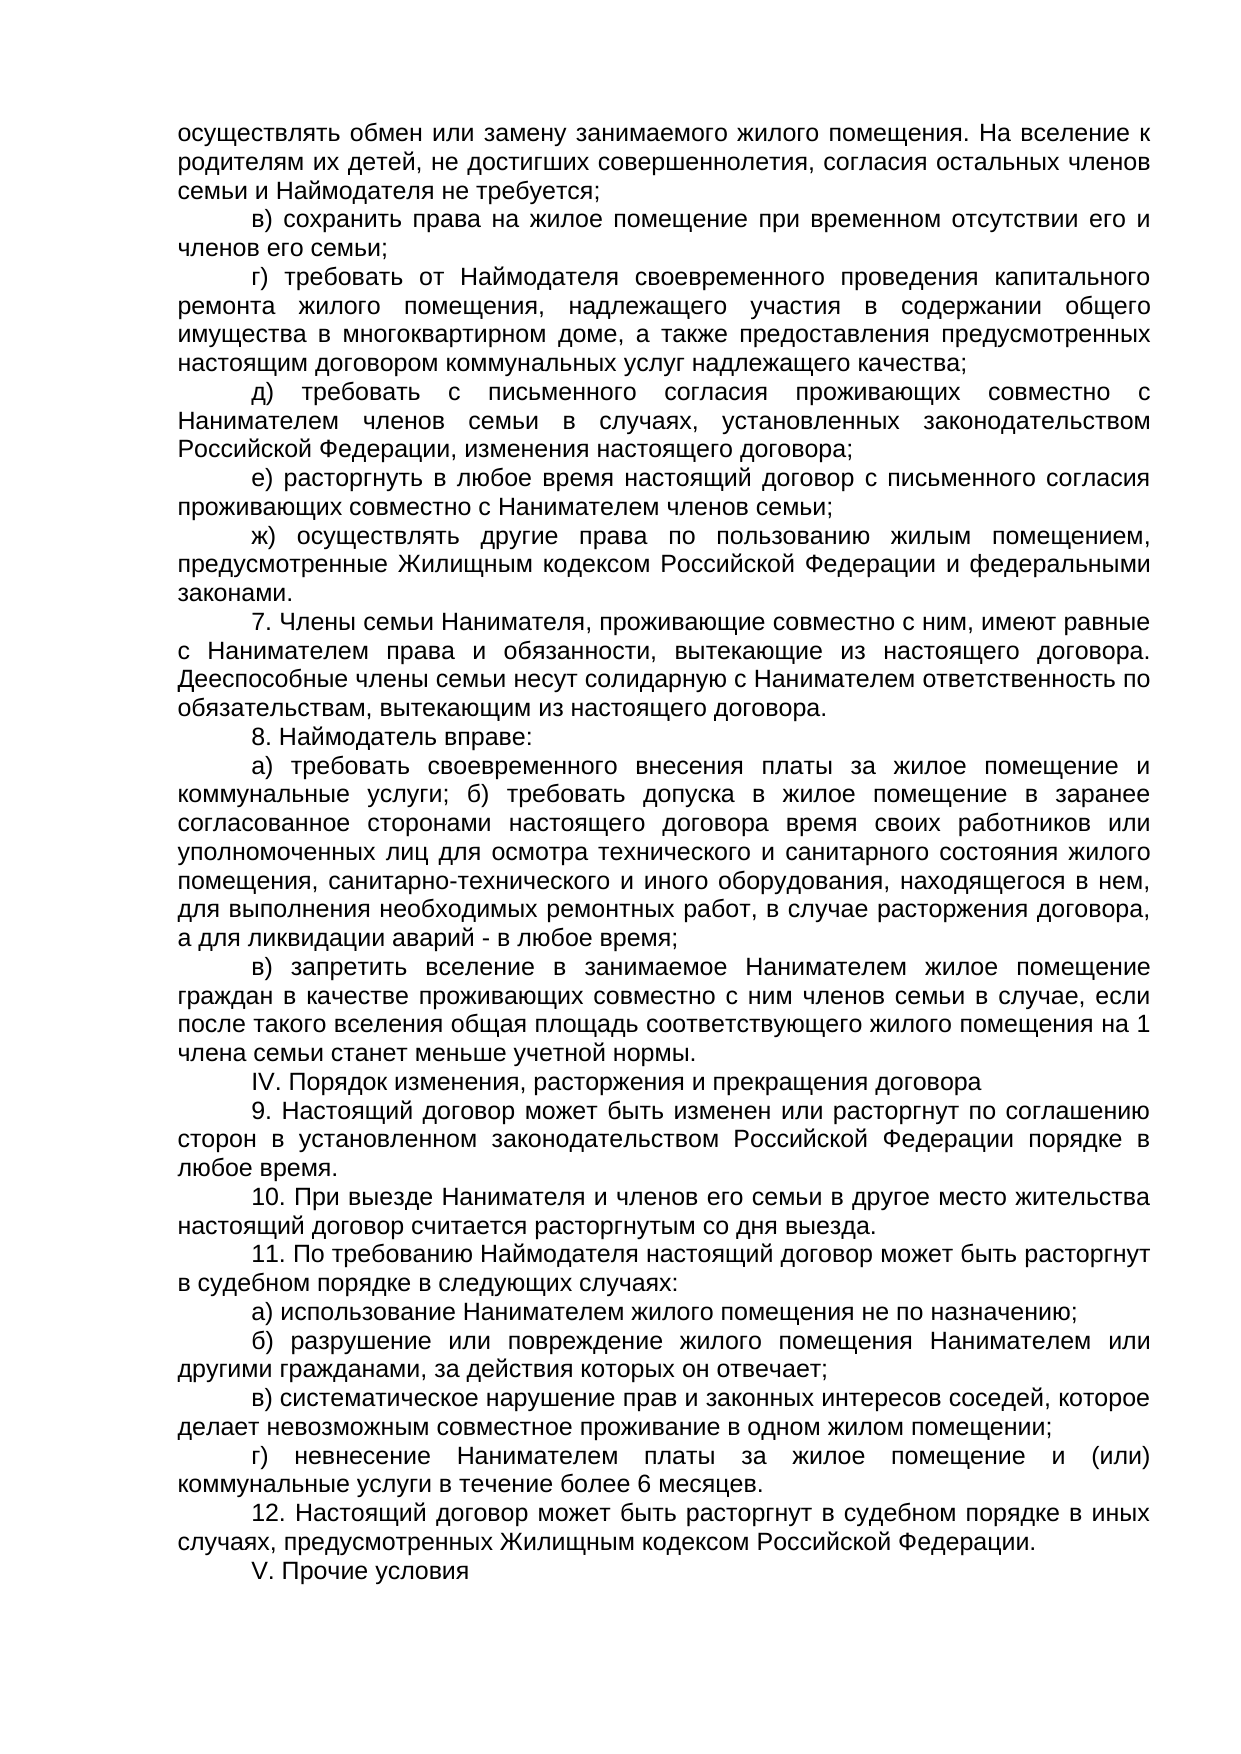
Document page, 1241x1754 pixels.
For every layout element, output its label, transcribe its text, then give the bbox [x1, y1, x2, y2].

text а) требовать своевременного внесения платы за жилое помещение и коммунальные услуги; б) требовать допуска в жилое помещение в заранее согласованное сторонами настоящего договора время своих работников или уполномоченных лиц для осмотра технического и санитарного состояния жилого помещения, санитарно-технического и иного оборудования, находящегося в нем, для выполнения необходимых ремонтных работ, в случае расторжения договора, а для ликвидации аварий - в любое время; [177, 751, 1152, 952]
text 11. По требованию Наймодателя настоящий договор может быть расторгнут в судебном порядке в следующих случаях: [177, 1239, 1152, 1297]
text в) сохранить права на жилое помещение при временном отсутствии его и членов его семьи; [177, 204, 1152, 262]
text 9. Настоящий договор может быть изменен или расторгнут по соглашению сторон в установленном законодательством Российской Федерации порядке в любое время. [177, 1096, 1152, 1182]
text 12. Настоящий договор может быть расторгнут в судебном порядке в иных случаях, предусмотренных Жилищным кодексом Российской Федерации. [177, 1498, 1152, 1556]
text в) систематическое нарушение прав и законных интересов соседей, которое делает невозможным совместное проживание в одном жилом помещении; [177, 1383, 1152, 1441]
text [177, 118, 1152, 204]
text IV. Порядок изменения, расторжения и прекращения договора [177, 1067, 1152, 1096]
text ж) осуществлять другие права по пользованию жилым помещением, предусмотренные Жилищным кодексом Российской Федерации и федеральными законами. [177, 521, 1152, 607]
text 8. Наймодатель вправе: [177, 722, 1152, 751]
text б) разрушение или повреждение жилого помещения Нанимателем или другими гражданами, за действия которых он отвечает; [177, 1326, 1152, 1383]
text а) использование Нанимателем жилого помещения не по назначению; [177, 1297, 1152, 1326]
text в) запретить вселение в занимаемое Нанимателем жилое помещение граждан в качестве проживающих совместно с ним членов семьи в случае, если после такого вселения общая площадь соответствующего жилого помещения на 1 члена семьи станет меньше учетной нормы. [177, 952, 1152, 1067]
text V. Прочие условия [177, 1556, 1152, 1584]
text д) требовать с письменного согласия проживающих совместно с Нанимателем членов семьи в случаях, установленных законодательством Российской Федерации, изменения настоящего договора; [177, 377, 1152, 463]
text г) требовать от Наймодателя своевременного проведения капитального ремонта жилого помещения, надлежащего участия в содержании общего имущества в многоквартирном доме, а также предоставления предусмотренных настоящим договором коммунальных услуг надлежащего качества; [177, 262, 1152, 377]
text е) расторгнуть в любое время настоящий договор с письменного согласия проживающих совместно с Нанимателем членов семьи; [177, 463, 1152, 521]
text 10. При выезде Нанимателя и членов его семьи в другое место жительства настоящий договор считается расторгнутым со дня выезда. [177, 1182, 1152, 1239]
text г) невнесение Нанимателем платы за жилое помещение и (или) коммунальные услуги в течение более 6 месяцев. [177, 1441, 1152, 1498]
text 7. Члены семьи Нанимателя, проживающие совместно с ним, имеют равные с Нанимателем права и обязанности, вытекающие из настоящего договора. Дееспособные члены семьи несут солидарную с Нанимателем ответственность по обязательствам, вытекающим из настоящего договора. [177, 607, 1152, 722]
